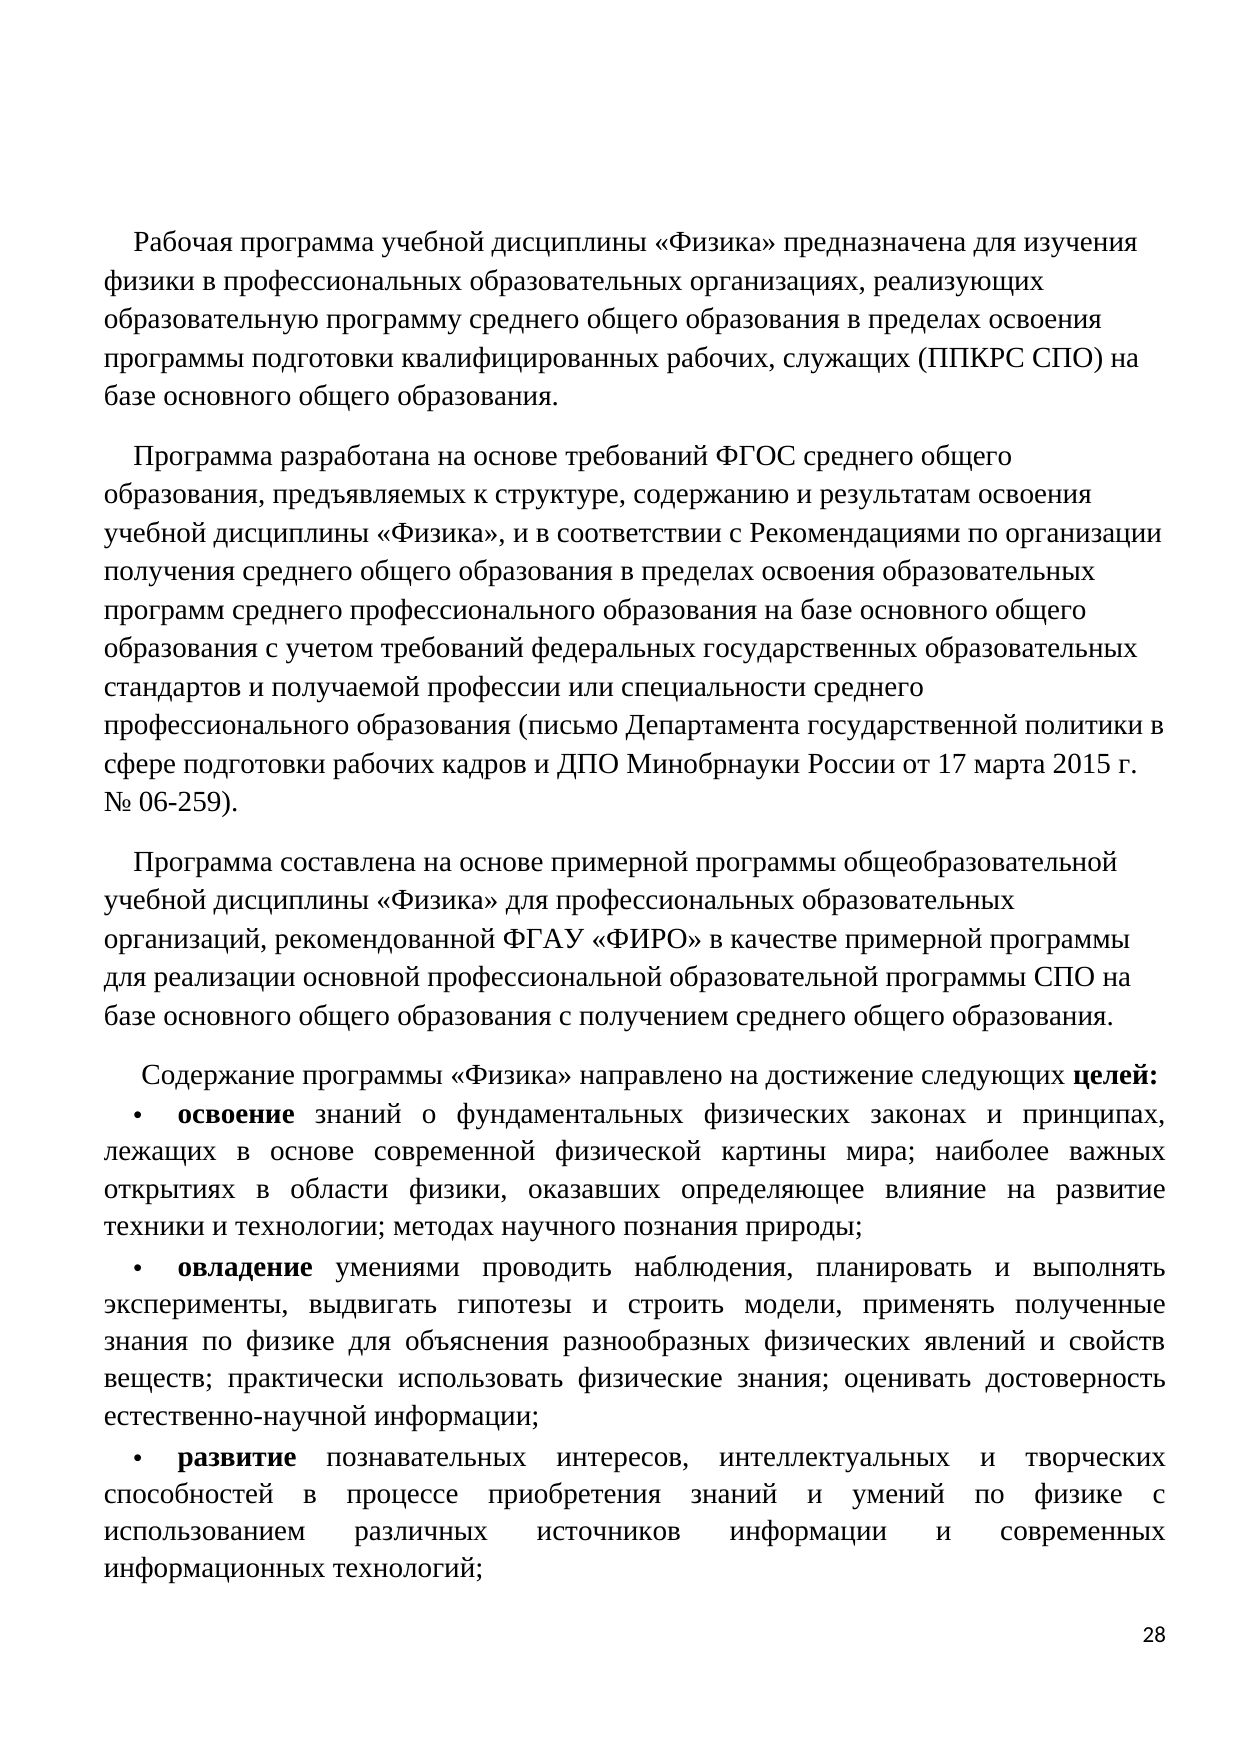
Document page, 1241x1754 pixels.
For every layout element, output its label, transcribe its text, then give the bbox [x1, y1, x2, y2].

text Содержание программы «Физика» направлено на достижение следующих целей: [103, 1057, 1167, 1091]
list освоение знаний о фундаментальных физических законах и принципах, лежащих в основе современной физической картины мира; наиболее важных открытиях в области физики, оказавших определяющее влияние на развитие техники и технологии; методах научного познания природы; [103, 1096, 1167, 1241]
text Программа разработана на основе требований ФГОС среднего общего образования, предъявляемых к структуре, содержанию и результатам освоения учебной дисциплины «Физика», и в соответствии с Рекомендациями по организации получения среднего общего образования в пределах освоения образовательных программ среднего профессионального образования на базе основного общего образования с учетом требований федеральных государственных образовательных стандартов и получаемой профессии или специальности среднего профессионального образования (письмо Департамента государственной политики в сфере подготовки рабочих кадров и ДПО Минобрнауки России от 17 марта 2015 г. № 06-259). [103, 438, 1167, 818]
list развитие познавательных интересов, интеллектуальных и творческих способностей в процессе приобретения знаний и умений по физике с использованием различных источников информации и современных информационных технологий; [103, 1439, 1167, 1584]
list овладение умениями проводить наблюдения, планировать и выполнять эксперименты, выдвигать гипотезы и строить модели, применять полученные знания по физике для объяснения разнообразных физических явлений и свойств веществ; практически использовать физические знания; оценивать достоверность естественно-научной информации; [103, 1249, 1167, 1431]
text Программа составлена на основе примерной программы общеобразовательной учебной дисциплины «Физика» для профессиональных образовательных организаций, рекомендованной ФГАУ «ФИРО» в качестве примерной программы для реализации основной профессиональной образовательной программы СПО на базе основного общего образования с получением среднего общего образования. [103, 844, 1167, 1032]
text Рабочая программа учебной дисциплины «Физика» предназначена для изучения физики в профессиональных образовательных организациях, реализующих образовательную программу среднего общего образования в пределах освоения программы подготовки квалифицированных рабочих, служащих (ППКРС СПО) на базе основного общего образования. [103, 224, 1167, 412]
